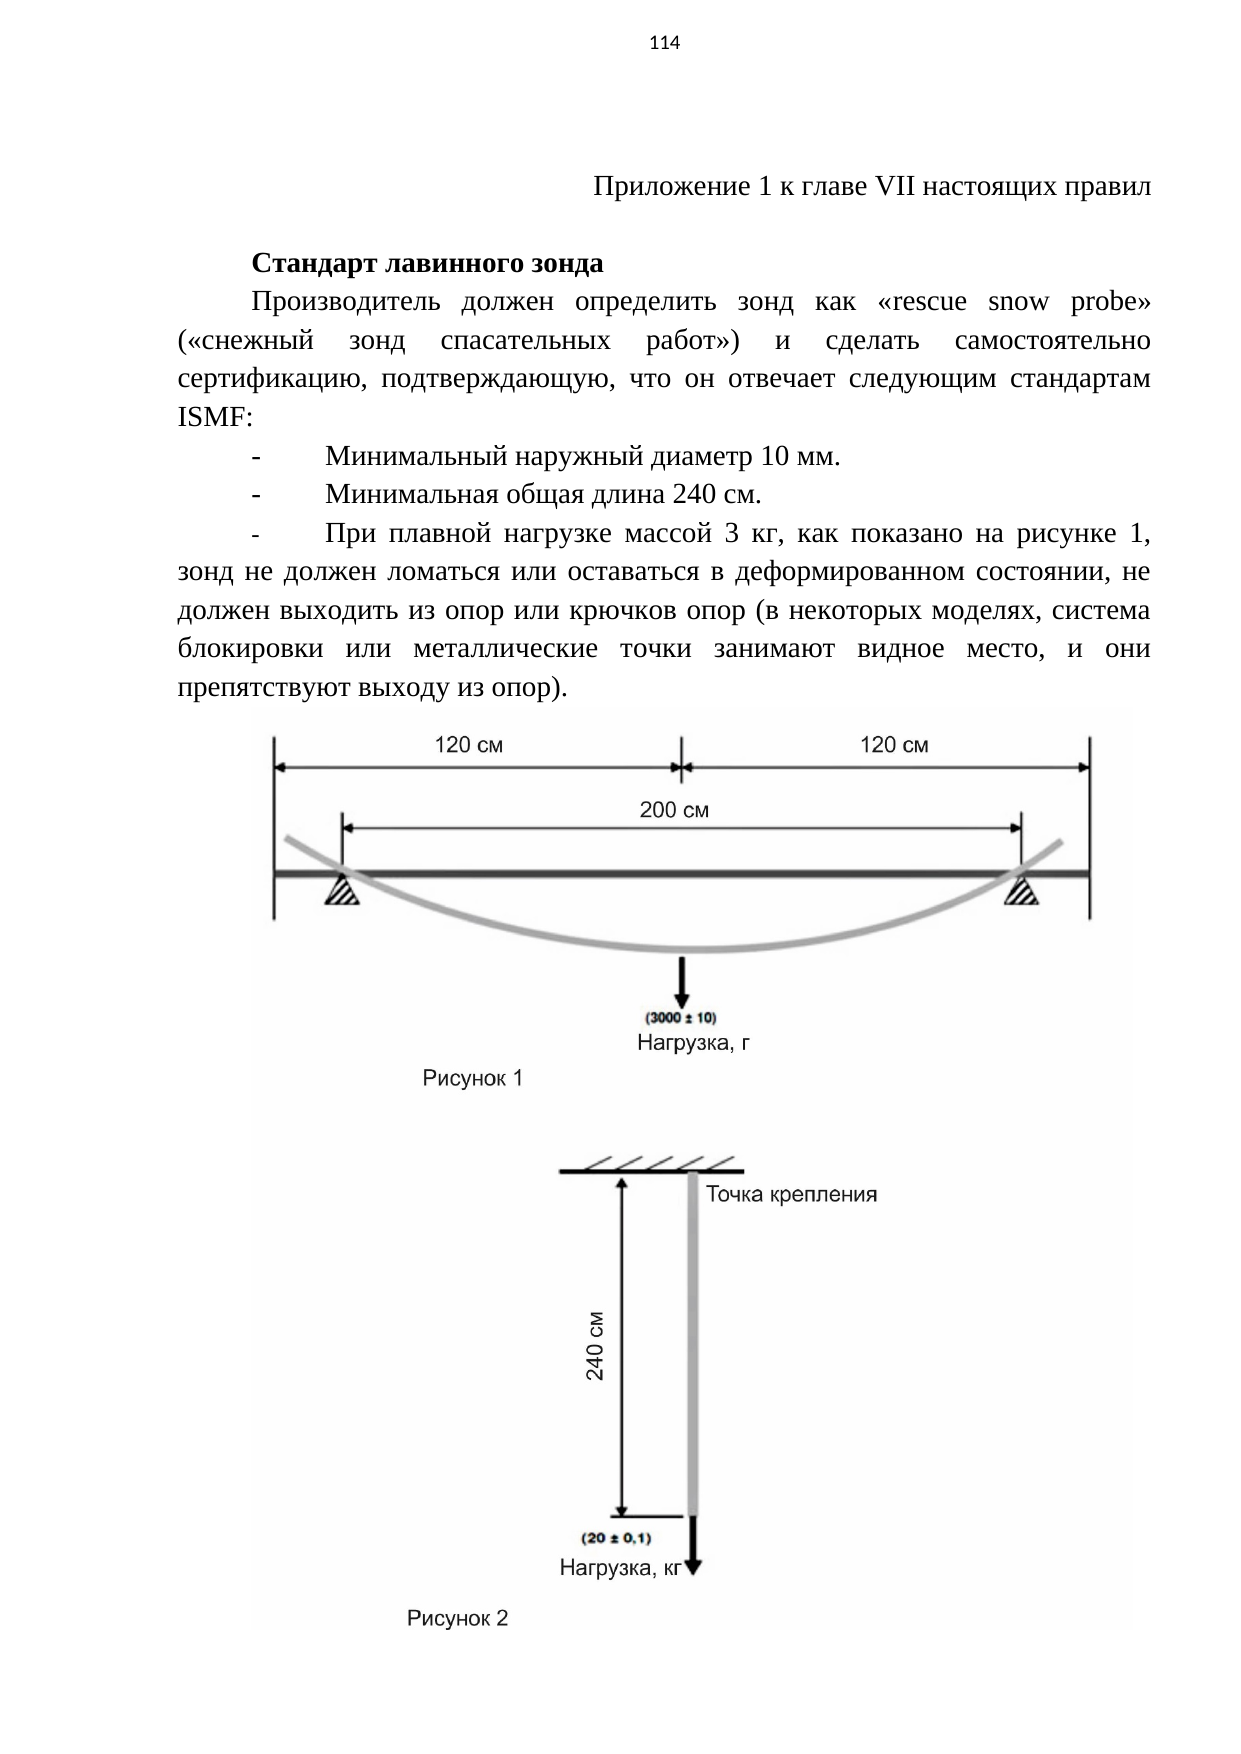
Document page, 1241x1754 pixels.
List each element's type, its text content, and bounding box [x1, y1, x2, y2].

text Стандарт лавинного зонда [177, 245, 1152, 278]
list При плавной нагрузке массой 3 кг, как показано на рисунке 1, зонд не должен ломаться или оставаться в деформированном состоянии, не должен выходить из опор или крючков опор (в некоторых моделях, система блокировки или металлические точки занимают видное место, и они препятствуют выходу из опор). [177, 515, 1152, 702]
list Минимальная общая длина 240 см. [177, 476, 1152, 510]
picture [251, 707, 1133, 1630]
text Производитель должен определить зонд как «rescue snow probe» («снежный зонд спасательных работ») и сделать самостоятельно сертификацию, подтверждающую, что он отвечает следующим стандартам ISMF: [177, 283, 1152, 433]
list Минимальный наружный диаметр 10 мм. [177, 438, 1152, 471]
subtitle Приложение 1 к главе VII настоящих правил [177, 168, 1152, 201]
